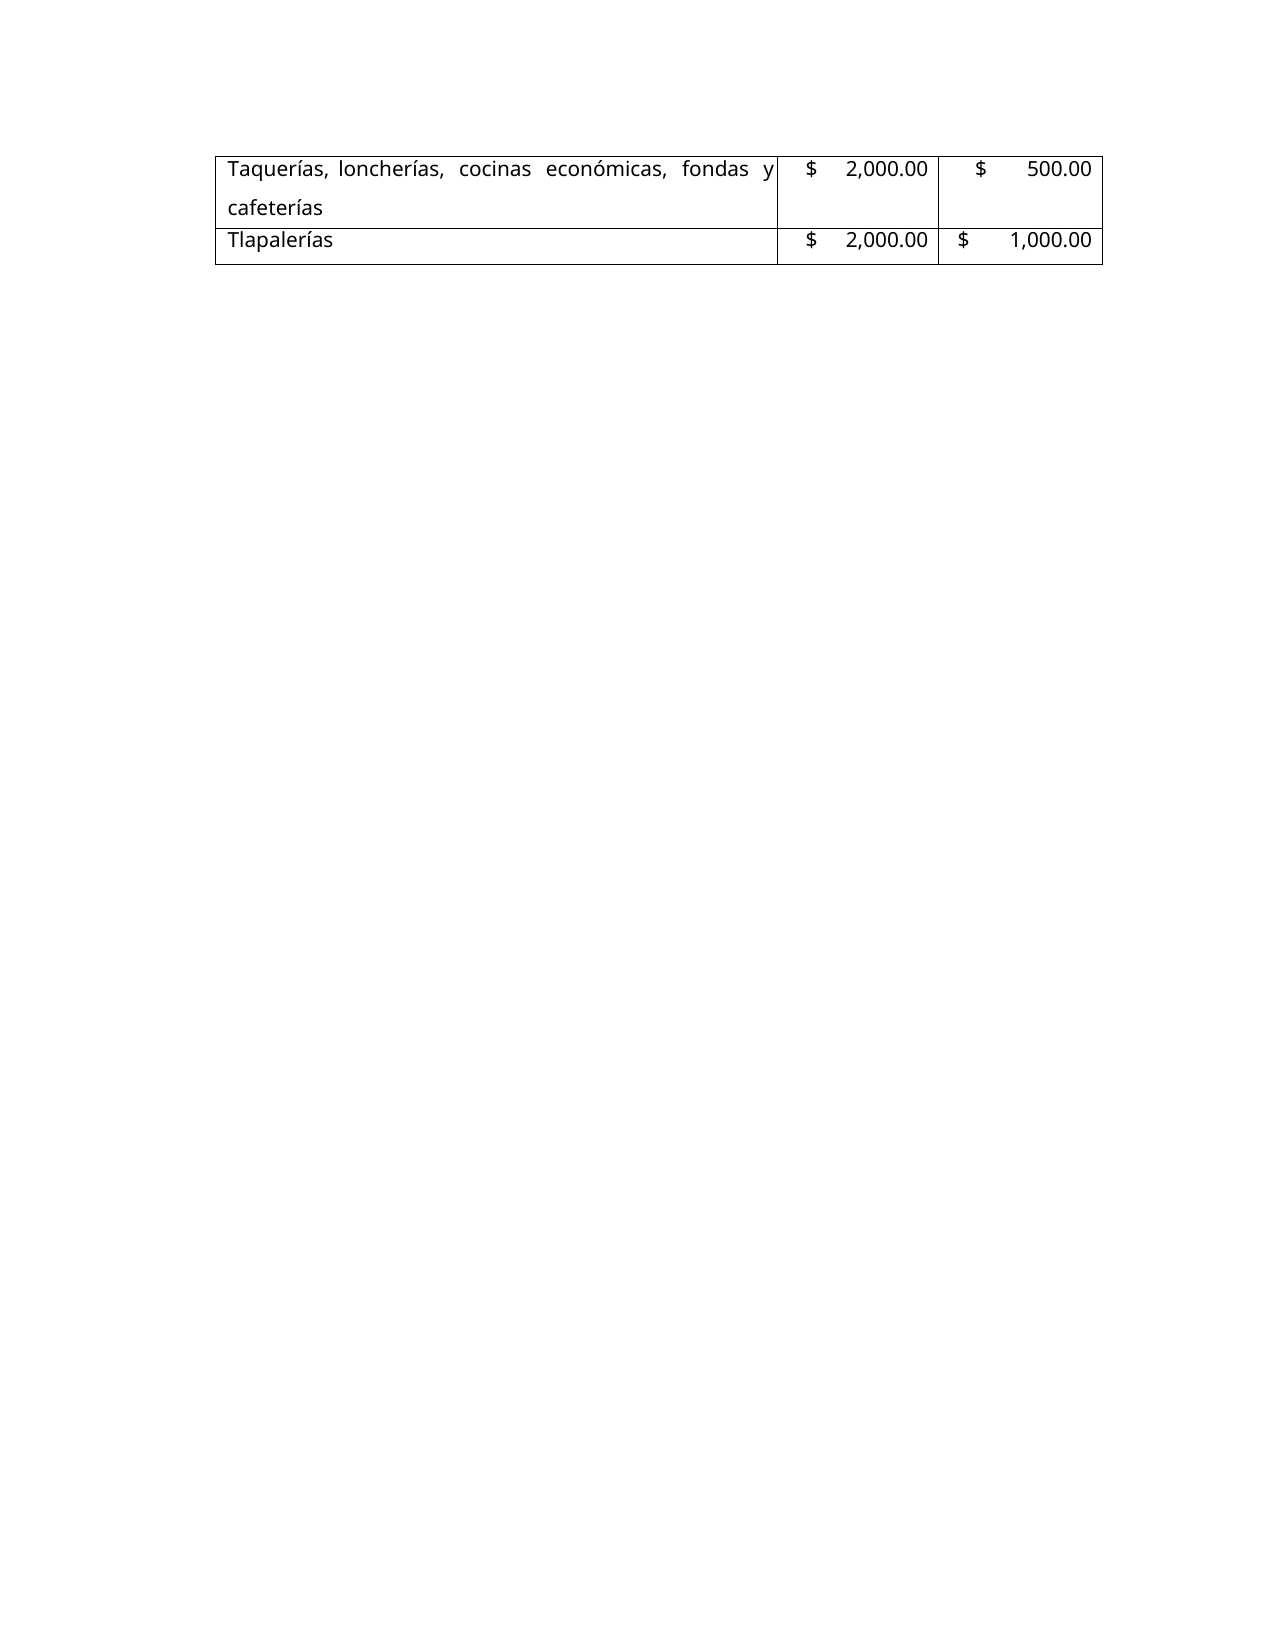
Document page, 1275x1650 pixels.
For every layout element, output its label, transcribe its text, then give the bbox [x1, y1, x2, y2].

table_cell $ 1,000.00 [939, 229, 1102, 264]
table_cell $ 2,000.00 [778, 229, 938, 264]
table_cell $ 500.00 [939, 157, 1102, 228]
table_cell Tlapalerías [216, 229, 777, 264]
table_cell Taquerías, loncherías, cocinas económicas, fondas y cafeterías [216, 157, 777, 228]
table_cell $ 2,000.00 [778, 157, 938, 228]
